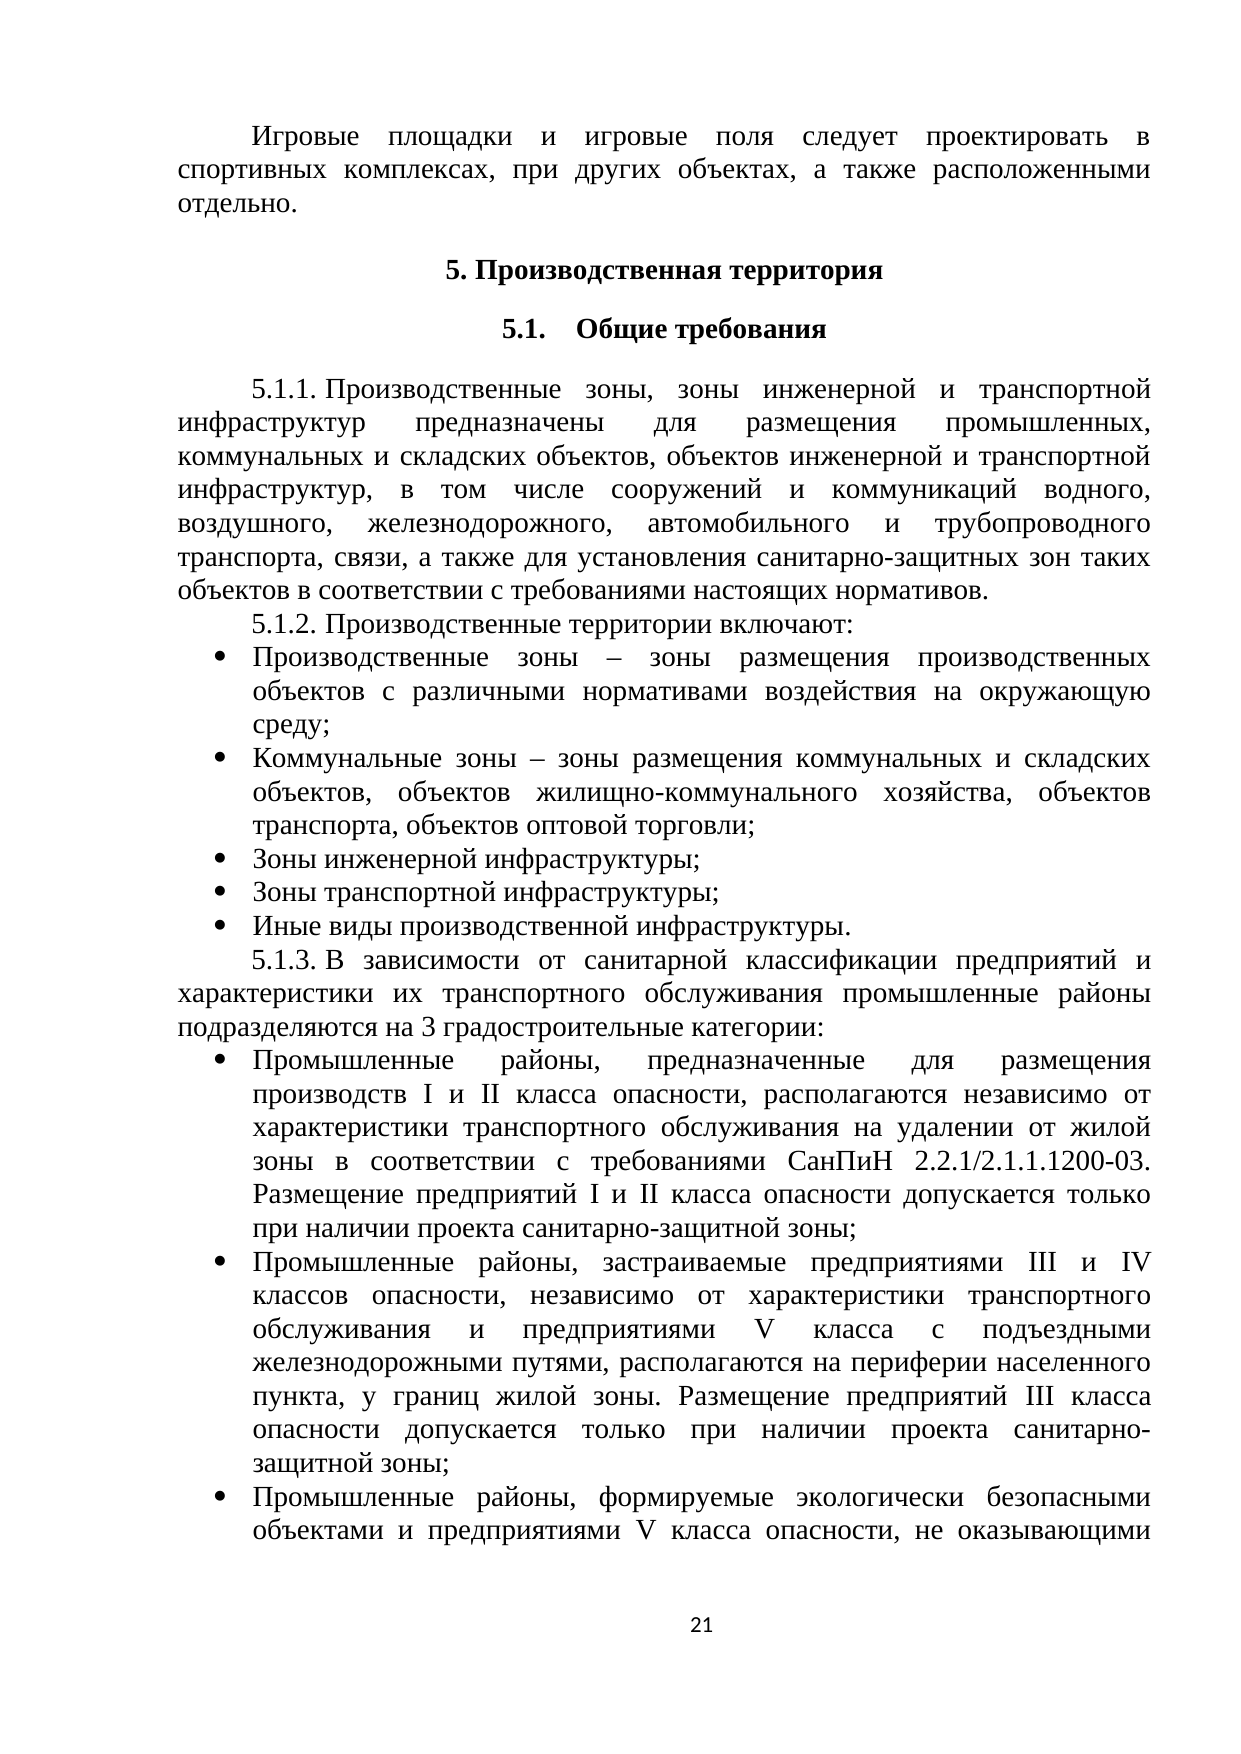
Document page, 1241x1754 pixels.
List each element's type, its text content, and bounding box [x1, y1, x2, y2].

list В зависимости от санитарной классификации предприятий и характеристики их транспортного обслуживания промышленные районы подразделяются на 3 градостроительные категории: [177, 942, 1152, 1042]
list Зоны инженерной инфраструктуры; [215, 841, 1152, 874]
list Зоны транспортной инфраструктуры; [215, 874, 1152, 908]
list Производственные зоны – зоны размещения производственных объектов с различными нормативами воздействия на окружающую среду; [215, 639, 1152, 740]
list Производственные зоны, зоны инженерной и транспортной инфраструктур предназначены для размещения промышленных, коммунальных и складских объектов, объектов инженерной и транспортной инфраструктур, в том числе сооружений и коммуникаций водного, воздушного, железнодорожного, автомобильного и трубопроводного транспорта, связи, а также для установления санитарно-защитных зон таких объектов в соответствии с требованиями настоящих нормативов. [177, 371, 1152, 606]
list Коммунальные зоны – зоны размещения коммунальных и складских объектов, объектов жилищно-коммунального хозяйства, объектов транспорта, объектов оптовой торговли; [215, 740, 1152, 841]
list Игровые площадки и игровые поля следует проектировать в спортивных комплексах, при других объектах, а также расположенными отдельно. [177, 118, 1152, 219]
list Промышленные районы, предназначенные для размещения производств I и II класса опасности, располагаются независимо от характеристики транспортного обслуживания на удалении от жилой зоны в соответствии с требованиями СанПиН 2.2.1/2.1.1.1200-03. Размещение предприятий I и II класса опасности допускается только при наличии проекта санитарно-защитной зоны; [215, 1042, 1152, 1244]
list Иные виды производственной инфраструктуры. [215, 908, 1152, 942]
list Производственная территория [177, 252, 1152, 286]
list Общие требования [177, 312, 1152, 345]
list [215, 1479, 1152, 1546]
list Производственные территории включают: [177, 606, 1152, 639]
list Промышленные районы, застраиваемые предприятиями III и IV классов опасности, независимо от характеристики транспортного обслуживания и предприятиями V класса с подъездными железнодорожными путями, располагаются на периферии населенного пункта, у границ жилой зоны. Размещение предприятий III класса опасности допускается только при наличии проекта санитарно-защитной зоны; [215, 1244, 1152, 1479]
